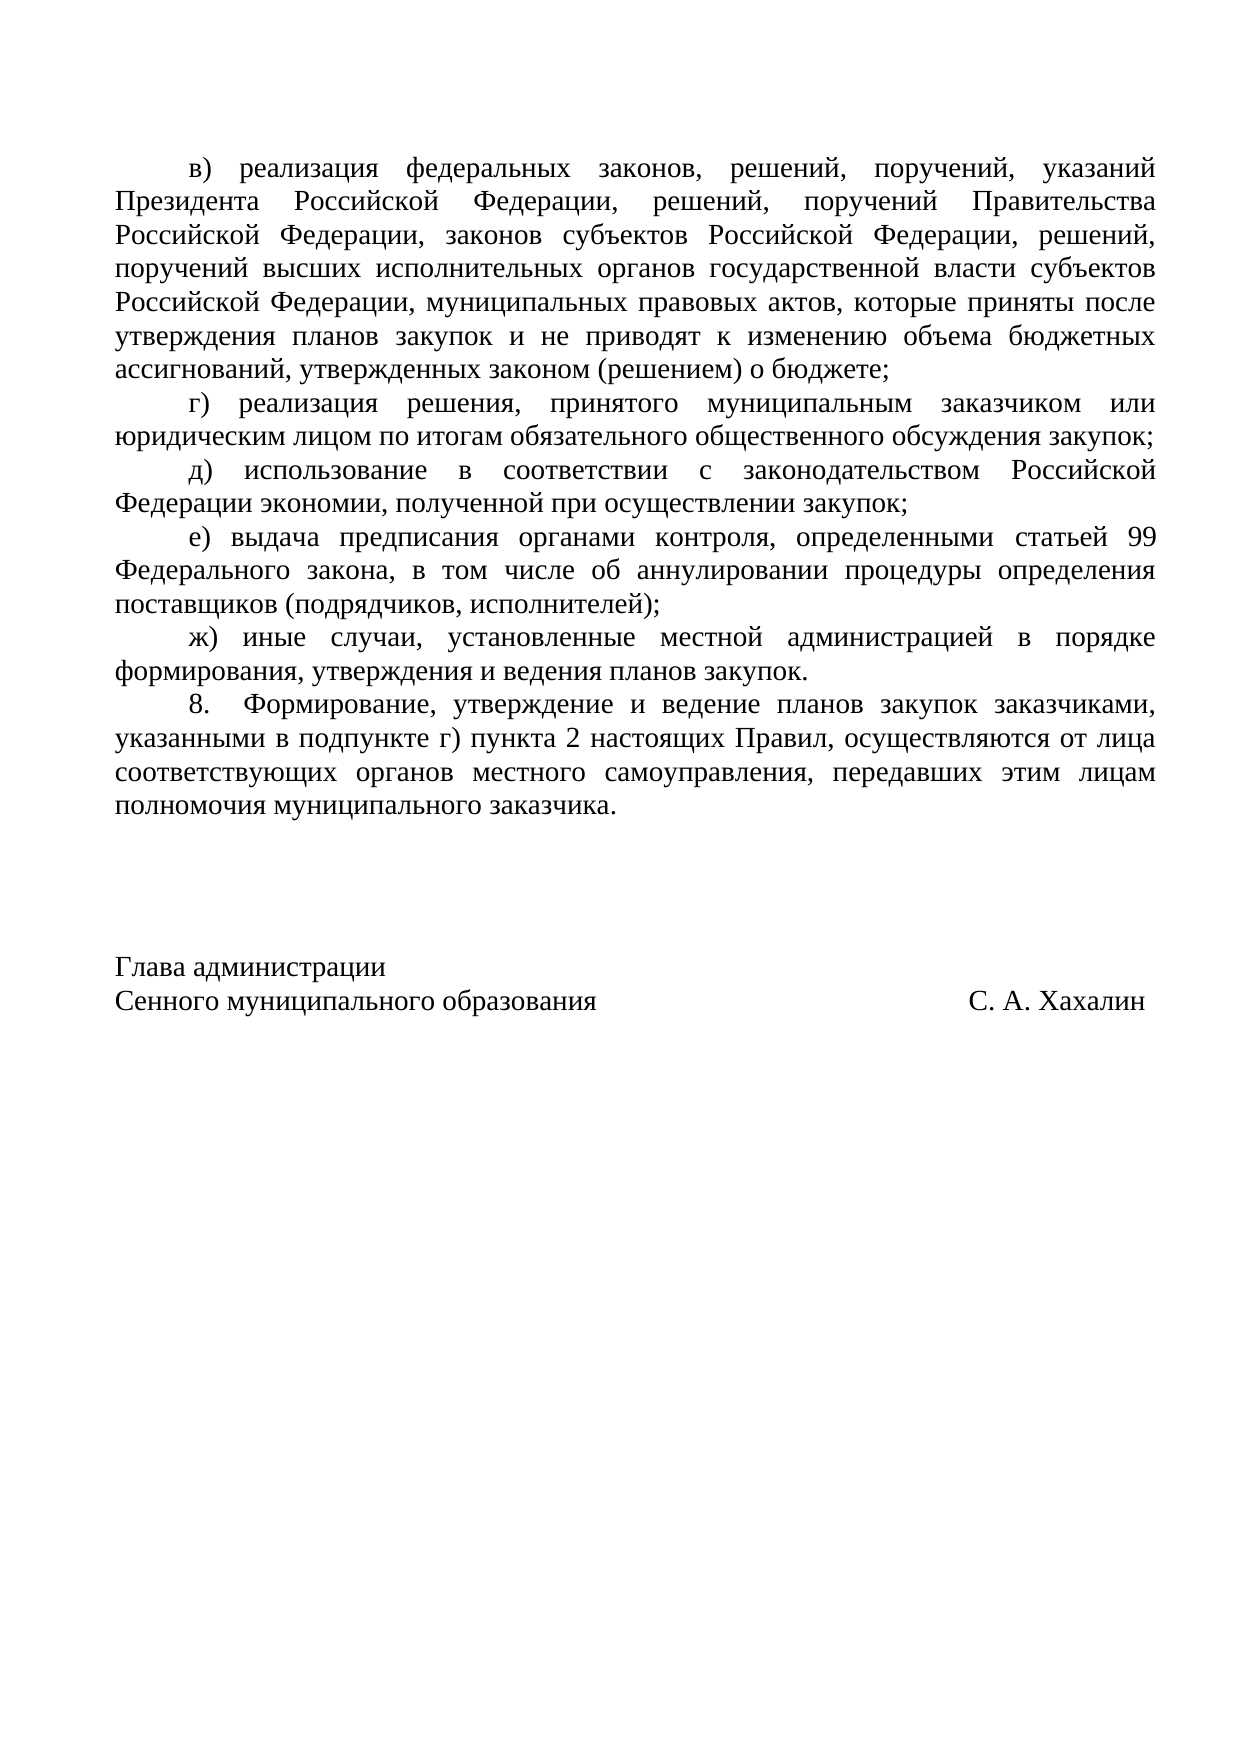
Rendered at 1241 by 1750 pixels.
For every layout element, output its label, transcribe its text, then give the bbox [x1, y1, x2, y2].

text 8. Формирование, утверждение и ведение планов закупок заказчиками, указанными в подпункте г) пункта 2 настоящих Правил, осуществляются от лица соответствующих органов местного самоуправления, передавших этим лицам полномочия муниципального заказчика. [114, 687, 1157, 821]
text д) использование в соответствии с законодательством Российской Федерации экономии, полученной при осуществлении закупок; [114, 452, 1157, 519]
text в) реализация федеральных законов, решений, поручений, указаний Президента Российской Федерации, решений, поручений Правительства Российской Федерации, законов субъектов Российской Федерации, решений, поручений высших исполнительных органов государственной власти субъектов Российской Федерации, муниципальных правовых актов, которые приняты после утверждения планов закупок и не приводят к изменению объема бюджетных ассигнований, утвержденных законом (решением) о бюджете; [114, 150, 1157, 385]
text г) реализация решения, принятого муниципальным заказчиком или юридическим лицом по итогам обязательного общественного обсуждения закупок; [114, 385, 1157, 452]
text Глава администрации [114, 949, 1157, 983]
text Сенного муниципального образования С. А. Хахалин [114, 983, 1157, 1017]
text ж) иные случаи, установленные местной администрацией в порядке формирования, утверждения и ведения планов закупок. [114, 619, 1157, 687]
text е) выдача предписания органами контроля, определенными статьей 99 Федерального закона, в том числе об аннулировании процедуры определения поставщиков (подрядчиков, исполнителей); [114, 519, 1157, 619]
